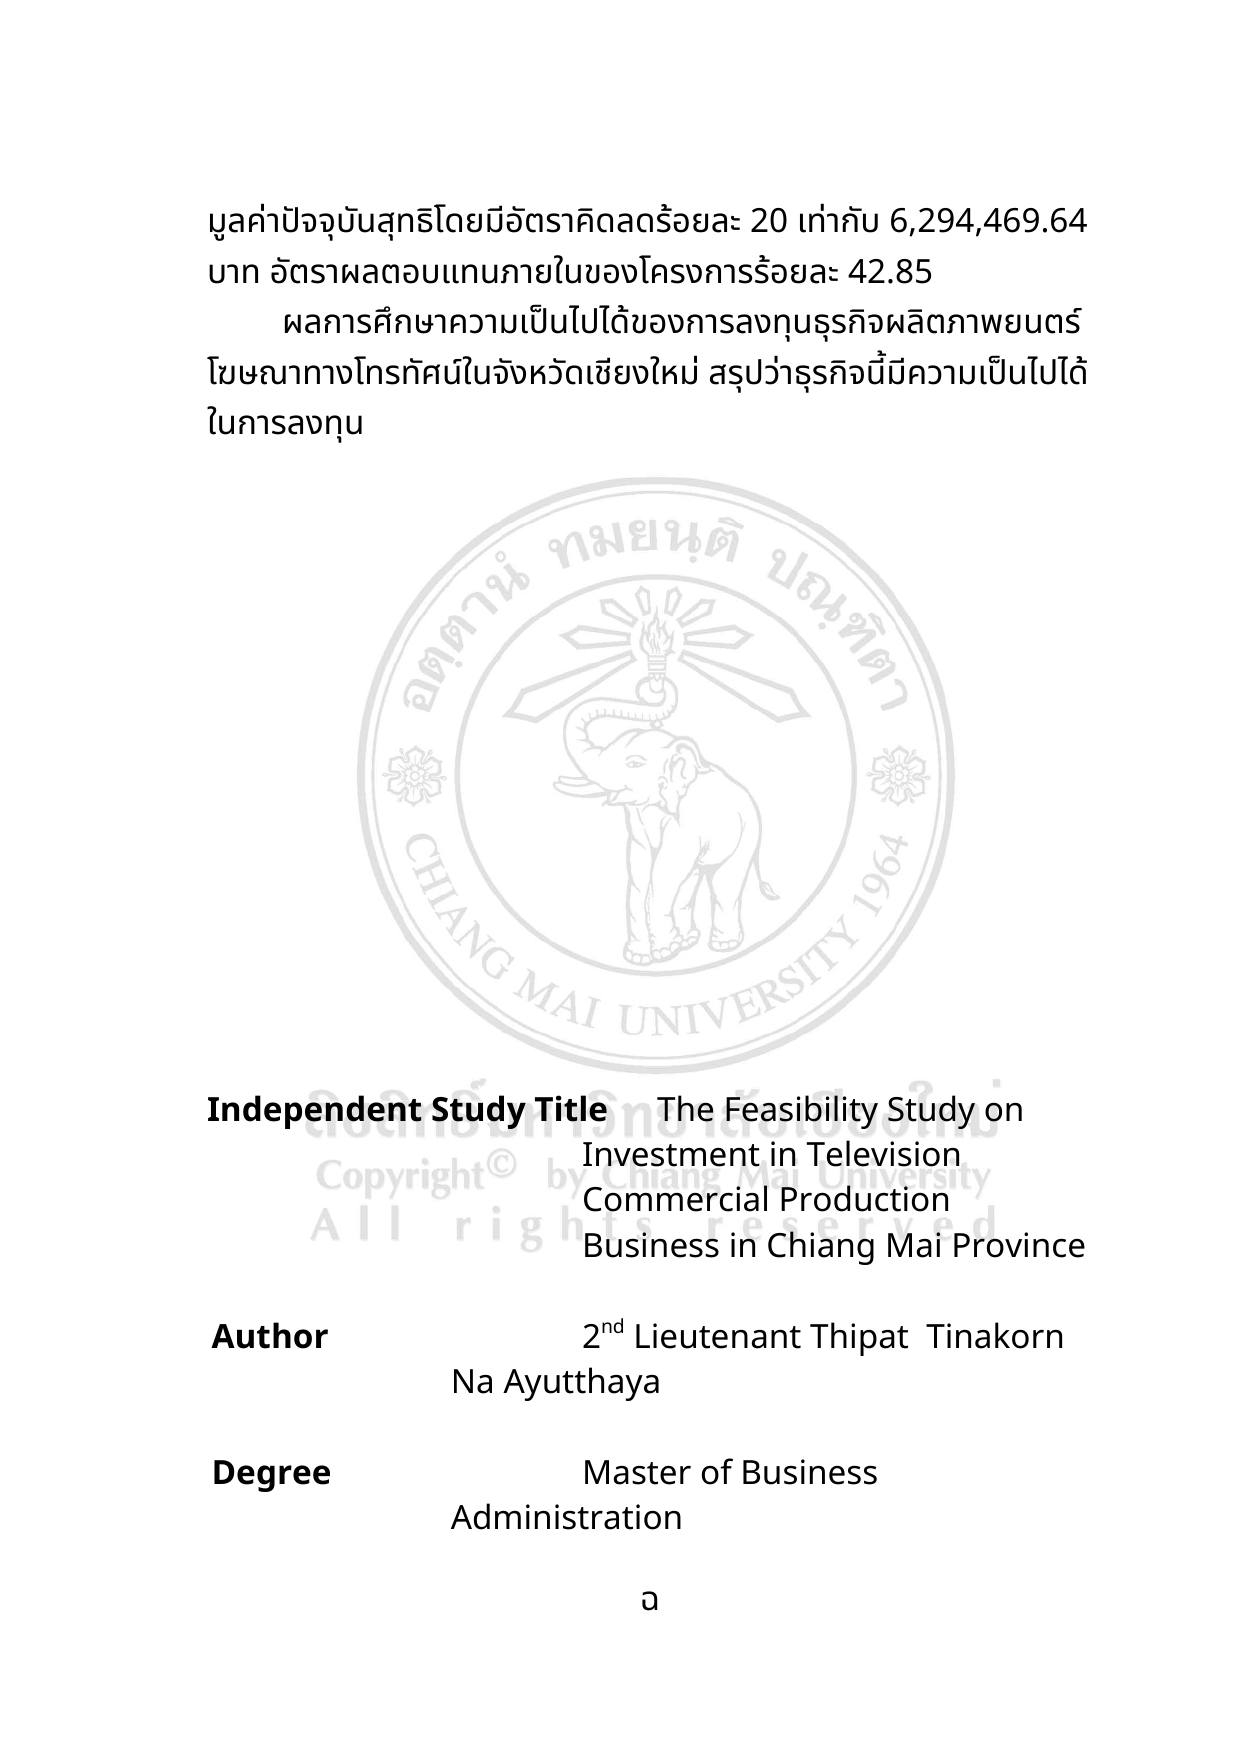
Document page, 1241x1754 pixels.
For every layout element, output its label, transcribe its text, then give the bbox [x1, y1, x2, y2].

text Independent Study Title The Feasibility Study on Investment in Television Commercial Production Business in Chiang Mai Province [207, 1085, 1097, 1267]
text Degree Master of Business Administration [211, 1449, 1092, 1539]
picture [206, 245, 1093, 1498]
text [207, 197, 1092, 298]
text Author 2nd Lieutenant Thipat Tinakorn Na Ayutthaya [211, 1312, 1092, 1403]
text ผลการศึกษาความเป็นไปได้ของการลงทุนธุรกิจผลิตภาพยนตร์โฆษณาทางโทรทัศน์ในจังหวัดเชียงใหม่ สรุปว่าธุรกิจนี้มีความเป็นไปได้ในการลงทุน [207, 298, 1092, 449]
